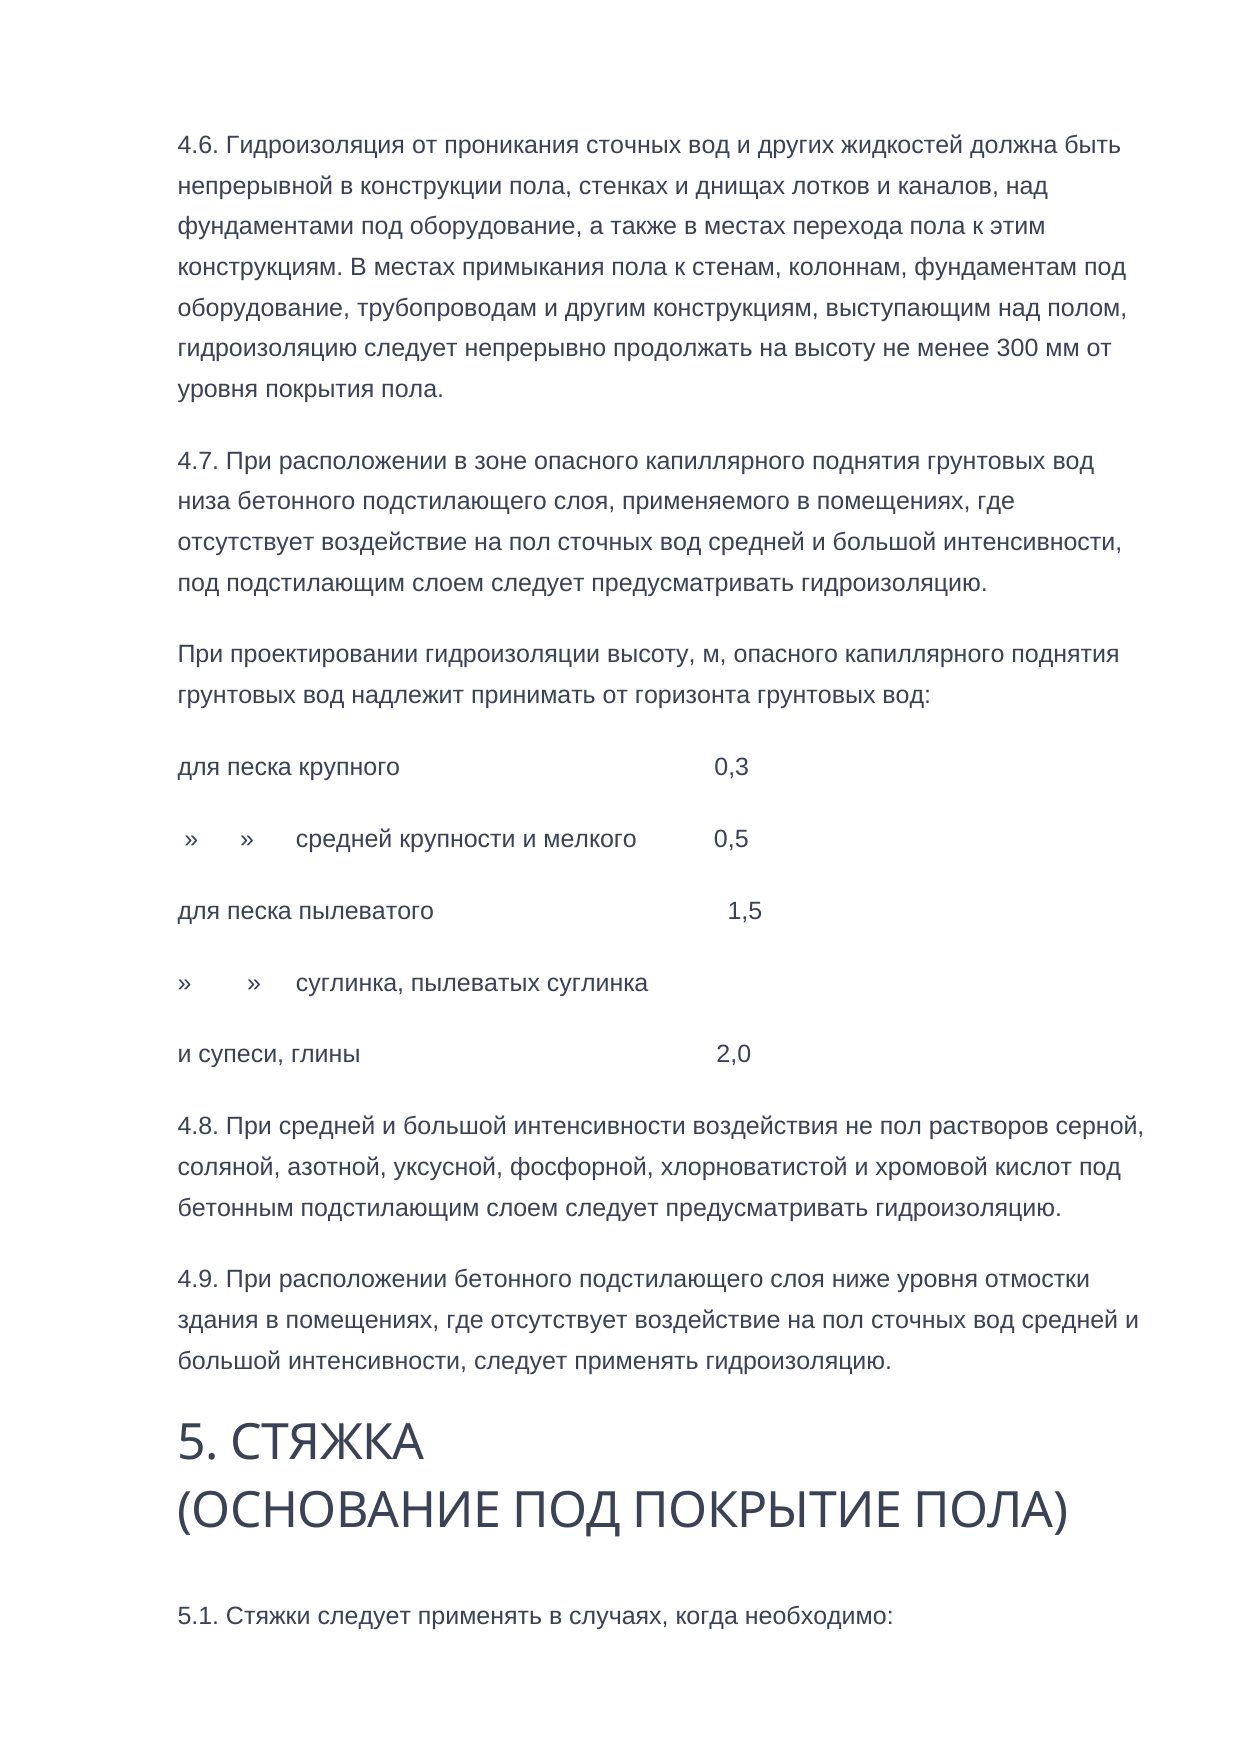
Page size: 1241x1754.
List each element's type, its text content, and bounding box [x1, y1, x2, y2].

text 4.6. Гидроизоляция от проникания сточных вод и других жидкостей должна быть непрерывной в конструкции пола, стенках и днищах лотков и каналов, над фундаментами под оборудование, а также в местах перехода пола к этим конструкциям. В местах примыкания пола к стенам, колоннам, фундаментам под оборудование, трубопроводам и другим конструкциям, выступающим над полом, гидроизоляцию следует непрерывно продолжать на высоту не менее 300 мм от уровня покрытия пола. [177, 118, 1152, 402]
text для песка пылеватого 1,5 [177, 884, 1152, 924]
text 4.8. При средней и большой интенсивности воздействия не пол растворов серной, соляной, азотной, уксусной, фосфорной, хлорноватистой и хромовой кислот под бетонным подстилающим слоем следует предусматривать гидроизоляцию. [177, 1099, 1152, 1221]
text 5. СТЯЖКА (ОСНОВАНИЕ ПОД ПОКРЫТИЕ ПОЛА) [177, 1406, 1152, 1542]
text » » суглинка, пылеватых суглинка [177, 956, 1152, 996]
text 4.7. При расположении в зоне опасного капиллярного поднятия грунтовых вод низа бетонного подстилающего слоя, применяемого в помещениях, где отсутствует воздействие на пол сточных вод средней и большой интенсивности, под подстилающим слоем следует предусматривать гидроизоляцию. [177, 434, 1152, 596]
text 4.9. При расположении бетонного подстилающего слоя ниже уровня отмостки здания в помещениях, где отсутствует воздействие на пол сточных вод средней и большой интенсивности, следует применять гидроизоляцию. [177, 1252, 1152, 1374]
text 5.1. Стяжки следует применять в случаях, когда необходимо: [177, 1589, 1152, 1629]
text и супеси, глины 2,0 [177, 1027, 1152, 1068]
text для песка крупного 0,3 [177, 740, 1152, 781]
text » » средней крупности и мелкого 0,5 [177, 812, 1152, 852]
text При проектировании гидроизоляции высоту, м, опасного капиллярного поднятия грунтовых вод надлежит принимать от горизонта грунтовых вод: [177, 627, 1152, 709]
